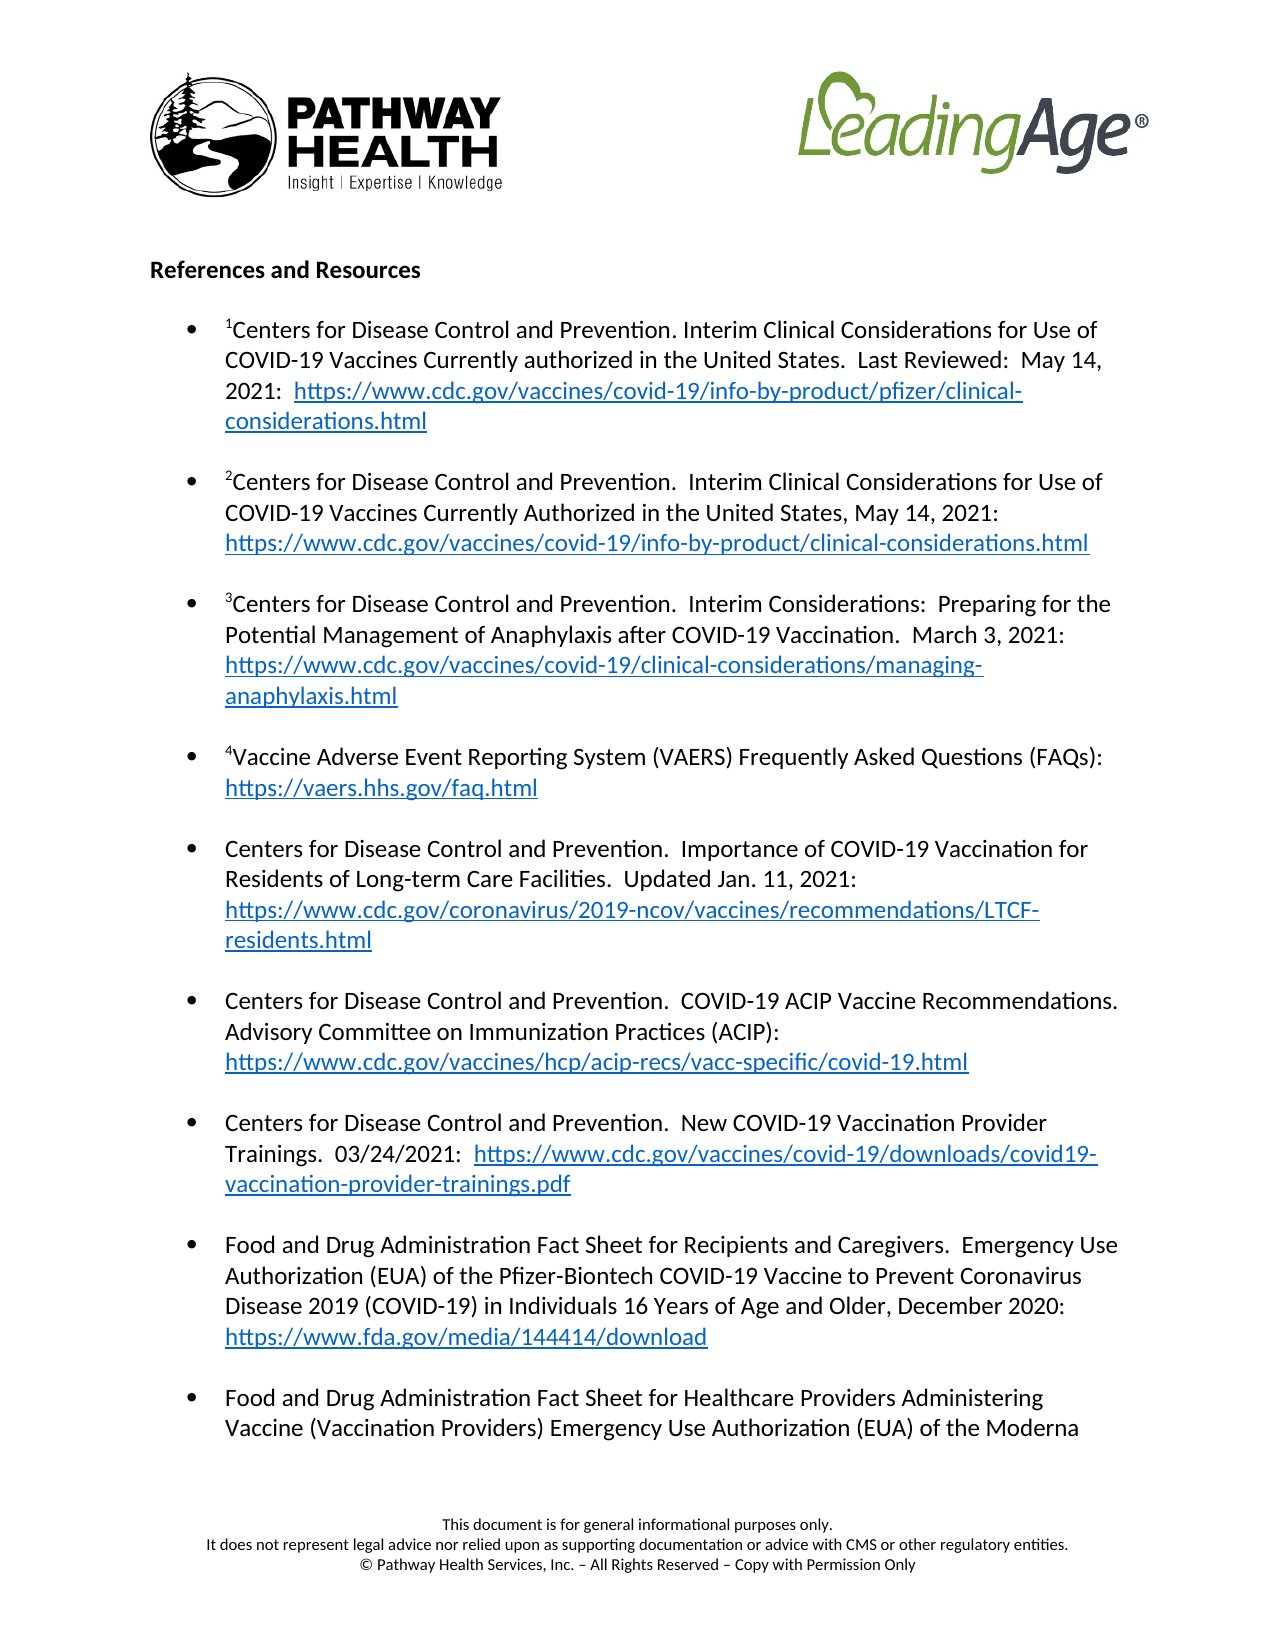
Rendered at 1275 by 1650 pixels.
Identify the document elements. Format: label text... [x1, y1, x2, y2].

list 2Centers for Disease Control and Prevention. Interim Clinical Considerations for Use of COVID-19 Vaccines Currently Authorized in the United States, May 14, 2021: https://www.cdc.gov/vaccines/covid-19/info-by-product/clinical-considerations.html [187, 466, 1125, 558]
list Centers for Disease Control and Prevention. COVID-19 ACIP Vaccine Recommendations. Advisory Committee on Immunization Practices (ACIP): https://www.cdc.gov/vaccines/hcp/acip-recs/vacc-specific/covid-19.html [187, 985, 1125, 1077]
list 4Vaccine Adverse Event Reporting System (VAERS) Frequently Asked Questions (FAQs): https://vaers.hhs.gov/faq.html [187, 741, 1125, 802]
picture [0, 0, 1275, 1610]
list 3Centers for Disease Control and Prevention. Interim Considerations: Preparing for the Potential Management of Anaphylaxis after COVID-19 Vaccination. March 3, 2021: https://www.cdc.gov/vaccines/covid-19/clinical-considerations/managing-anaphylaxis.html [187, 588, 1125, 711]
list Centers for Disease Control and Prevention. Importance of COVID-19 Vaccination for Residents of Long-term Care Facilities. Updated Jan. 11, 2021: https://www.cdc.gov/coronavirus/2019-ncov/vaccines/recommendations/LTCF-residents.html [187, 833, 1125, 955]
list Centers for Disease Control and Prevention. New COVID-19 Vaccination Provider Trainings. 03/24/2021: https://www.cdc.gov/vaccines/covid-19/downloads/covid19-vaccination-provider-trainings.pdf [187, 1107, 1125, 1199]
list Food and Drug Administration Fact Sheet for Recipients and Caregivers. Emergency Use Authorization (EUA) of the Pfizer-Biontech COVID-19 Vaccine to Prevent Coronavirus Disease 2019 (COVID-19) in Individuals 16 Years of Age and Older, December 2020: https://www.fda.gov/media/144414/download [187, 1229, 1125, 1352]
text References and Resources [150, 254, 1125, 285]
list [187, 1382, 1125, 1443]
list 1Centers for Disease Control and Prevention. Interim Clinical Considerations for Use of COVID-19 Vaccines Currently authorized in the United States. Last Reviewed: May 14, 2021: https://www.cdc.gov/vaccines/covid-19/info-by-product/pfizer/clinical-considerations.html [187, 314, 1125, 436]
